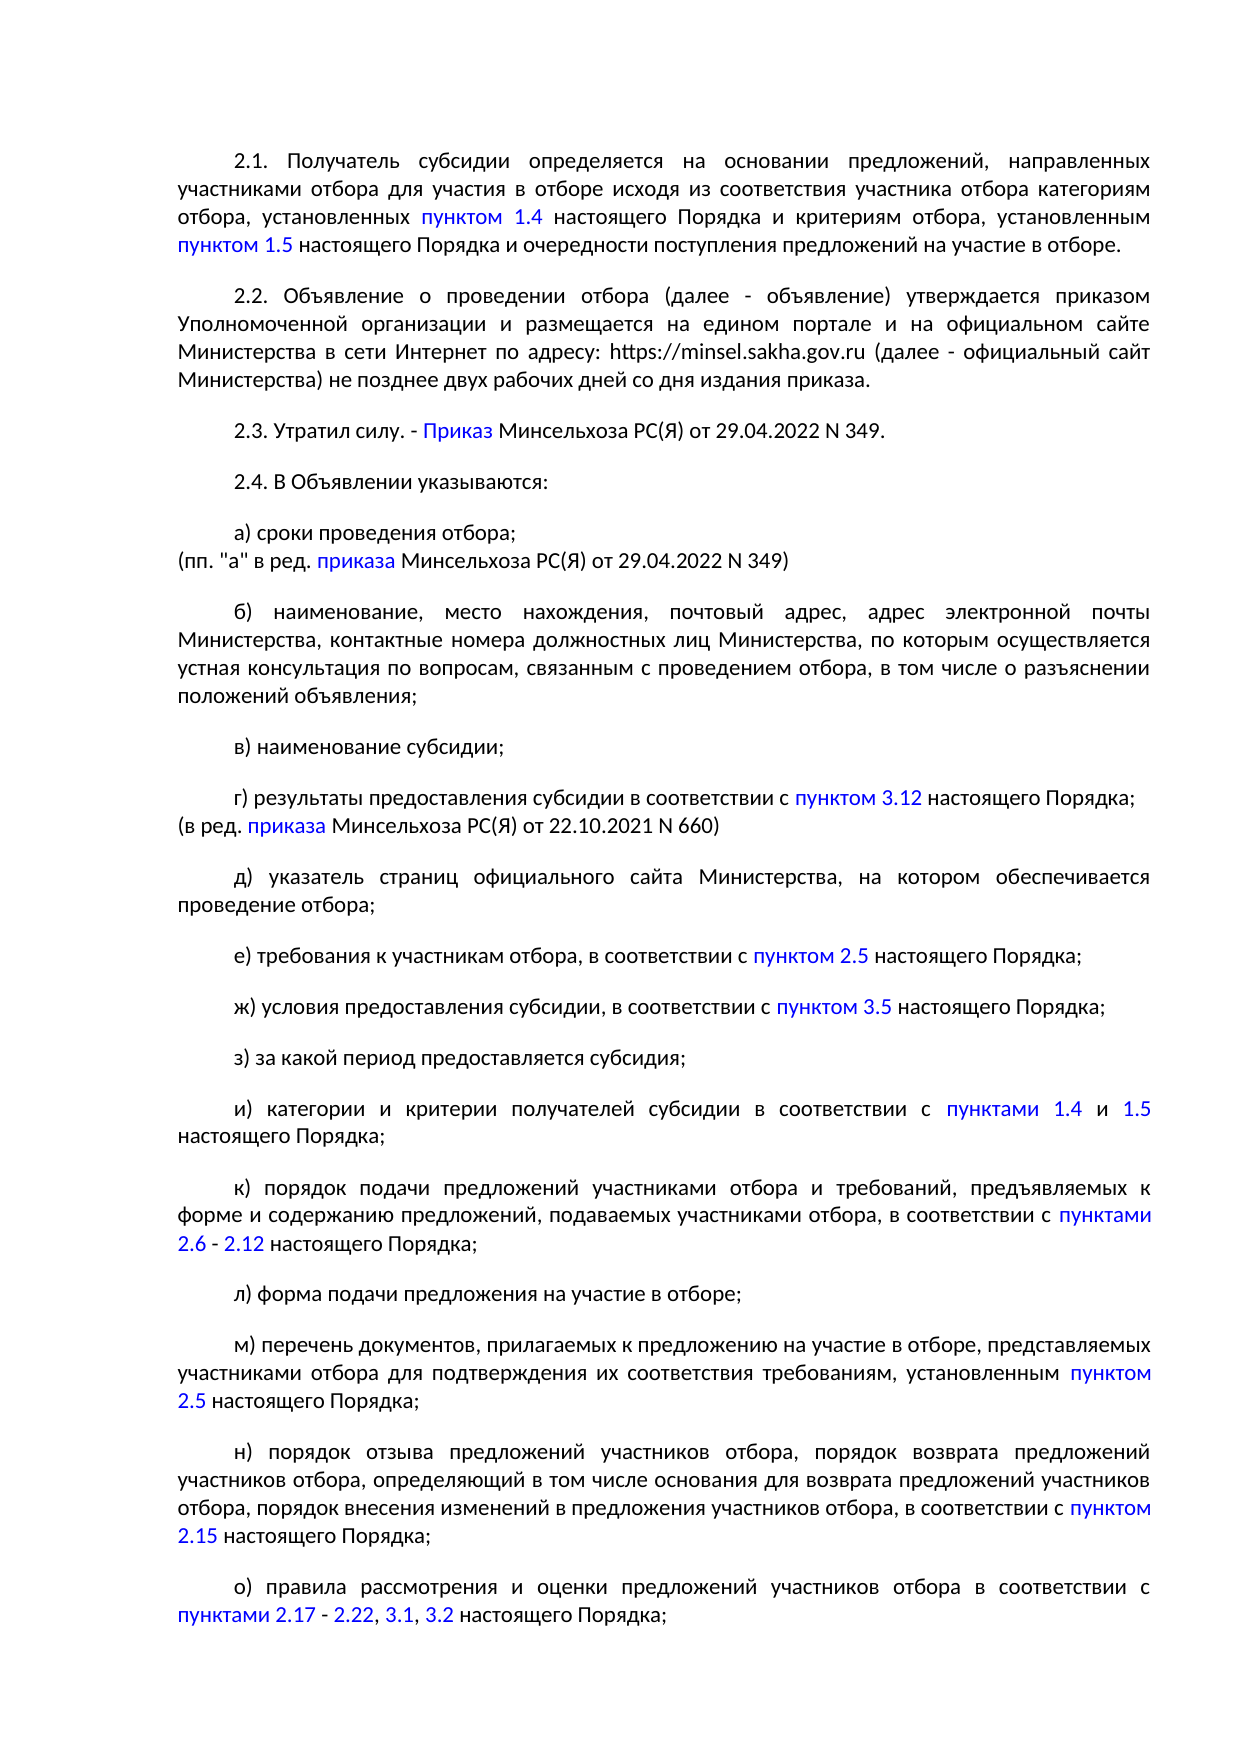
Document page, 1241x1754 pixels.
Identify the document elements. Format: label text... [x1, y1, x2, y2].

text д) указатель страниц официального сайта Министерства, на котором обеспечивается проведение отбора; [177, 862, 1152, 918]
text (пп. "а" в ред. приказа Минсельхоза РС(Я) от 29.04.2022 N 349) [177, 546, 1152, 574]
text з) за какой период предоставляется субсидия; [177, 1043, 1152, 1071]
text 2.1. Получатель субсидии определяется на основании предложений, направленных участниками отбора для участия в отборе исходя из соответствия участника отбора категориям отбора, установленных пунктом 1.4 настоящего Порядка и критериям отбора, установленным пунктом 1.5 настоящего Порядка и очередности поступления предложений на участие в отборе. [177, 146, 1152, 258]
text м) перечень документов, прилагаемых к предложению на участие в отборе, представляемых участниками отбора для подтверждения их соответствия требованиям, установленным пунктом 2.5 настоящего Порядка; [177, 1331, 1152, 1414]
text 2.3. Утратил силу. - Приказ Минсельхоза РС(Я) от 29.04.2022 N 349. [177, 416, 1152, 444]
text (в ред. приказа Минсельхоза РС(Я) от 22.10.2021 N 660) [177, 811, 1152, 839]
text ж) условия предоставления субсидии, в соответствии с пунктом 3.5 настоящего Порядка; [177, 992, 1152, 1020]
text 2.2. Объявление о проведении отбора (далее - объявление) утверждается приказом Уполномоченной организации и размещается на едином портале и на официальном сайте Министерства в сети Интернет по адресу: https://minsel.sakha.gov.ru (далее - официальный сайт Министерства) не позднее двух рабочих дней со дня издания приказа. [177, 281, 1152, 393]
text о) правила рассмотрения и оценки предложений участников отбора в соответствии с пунктами 2.17 - 2.22, 3.1, 3.2 настоящего Порядка; [177, 1572, 1152, 1628]
text к) порядок подачи предложений участниками отбора и требований, предъявляемых к форме и содержанию предложений, подаваемых участниками отбора, в соответствии с пунктами 2.6 - 2.12 настоящего Порядка; [177, 1173, 1152, 1257]
text е) требования к участникам отбора, в соответствии с пунктом 2.5 настоящего Порядка; [177, 941, 1152, 969]
text л) форма подачи предложения на участие в отборе; [177, 1279, 1152, 1308]
text б) наименование, место нахождения, почтовый адрес, адрес электронной почты Министерства, контактные номера должностных лиц Министерства, по которым осуществляется устная консультация по вопросам, связанным с проведением отбора, в том числе о разъяснении положений объявления; [177, 597, 1152, 709]
text н) порядок отзыва предложений участников отбора, порядок возврата предложений участников отбора, определяющий в том числе основания для возврата предложений участников отбора, порядок внесения изменений в предложения участников отбора, в соответствии с пунктом 2.15 настоящего Порядка; [177, 1437, 1152, 1549]
text а) сроки проведения отбора; [177, 518, 1152, 546]
text в) наименование субсидии; [177, 732, 1152, 760]
text г) результаты предоставления субсидии в соответствии с пунктом 3.12 настоящего Порядка; [177, 783, 1152, 811]
text и) категории и критерии получателей субсидии в соответствии с пунктами 1.4 и 1.5 настоящего Порядка; [177, 1094, 1152, 1150]
text 2.4. В Объявлении указываются: [177, 467, 1152, 495]
